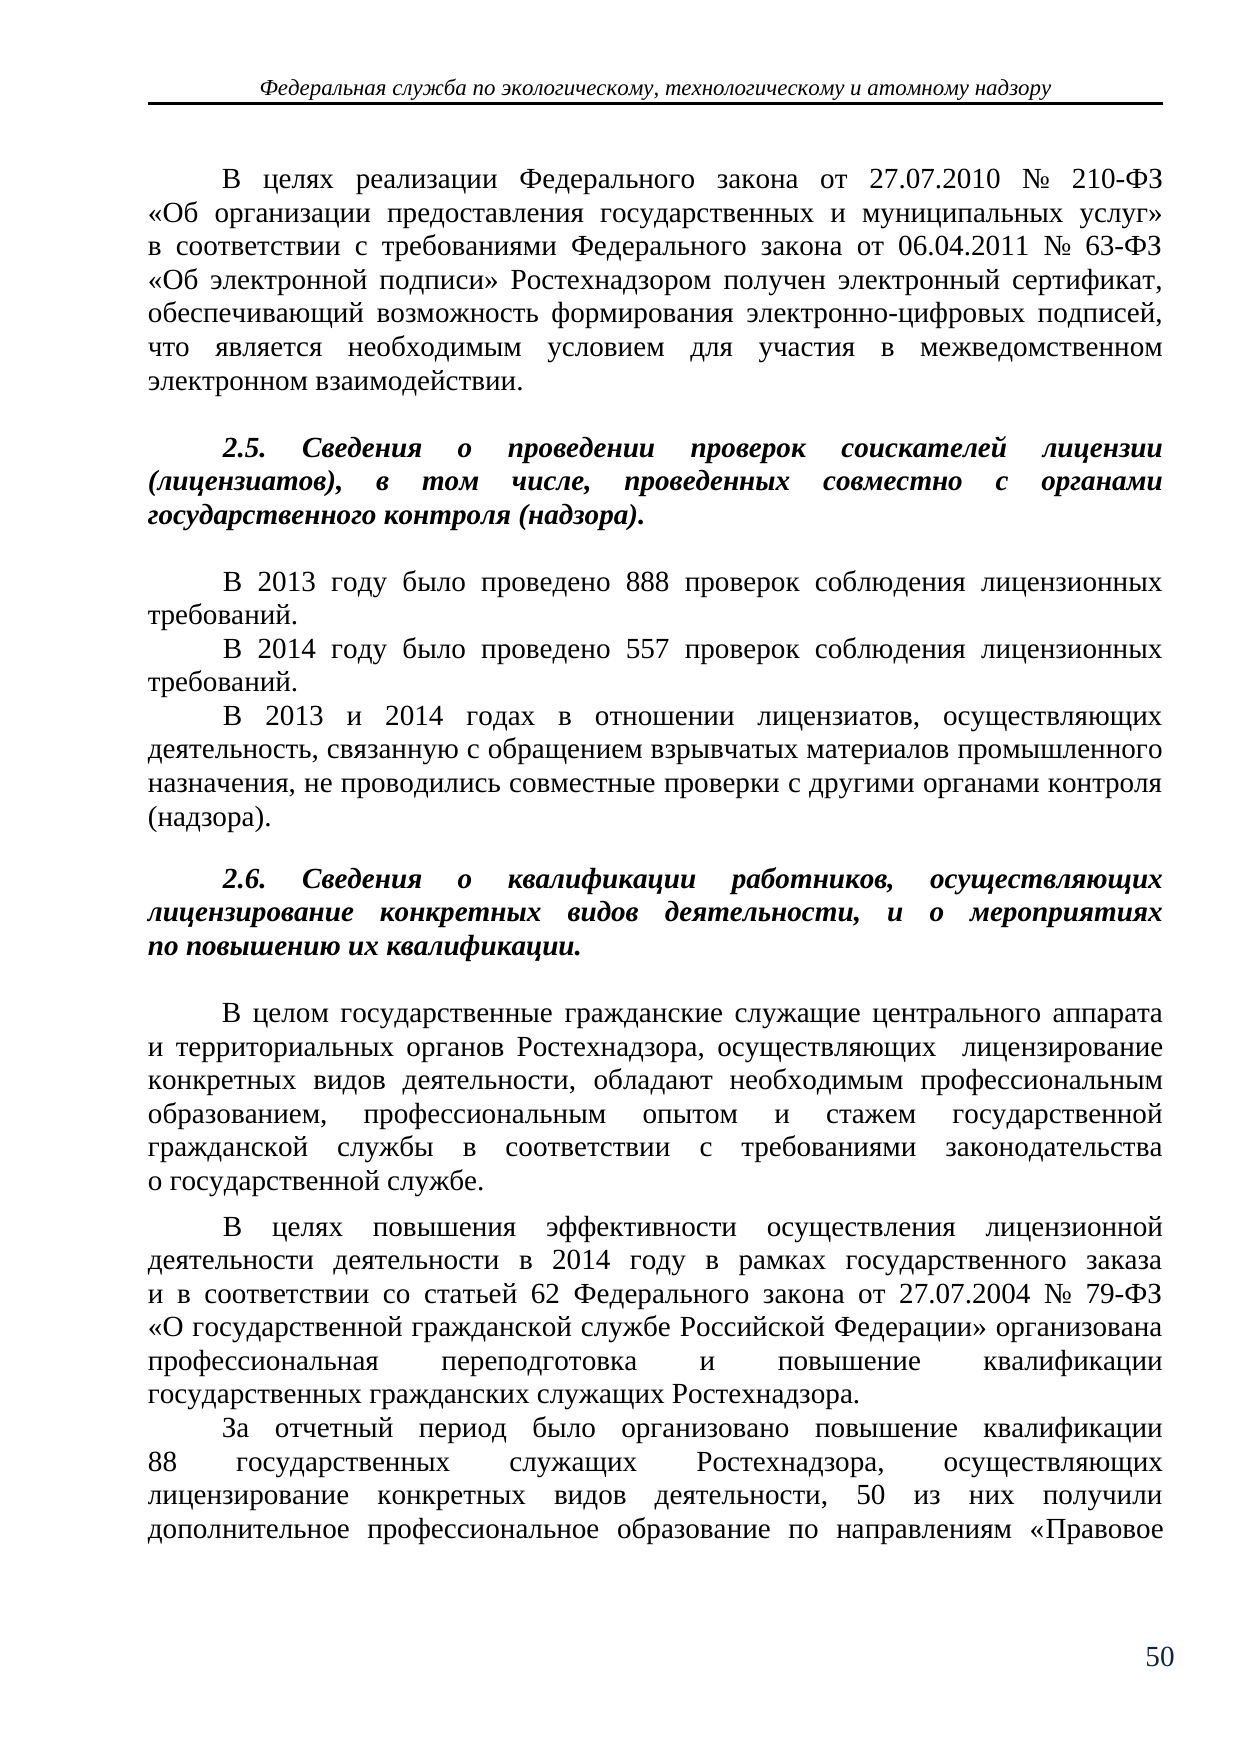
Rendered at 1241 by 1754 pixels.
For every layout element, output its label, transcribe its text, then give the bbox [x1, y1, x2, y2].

text В целях повышения эффективности осуществления лицензионной деятельности деятельности в 2014 году в рамках государственного заказа и в соответствии со статьей 62 Федерального закона от 27.07.2004 № 79-ФЗ «О государственной гражданской службе Российской Федерации» организована профессиональная переподготовка и повышение квалификации государственных гражданских служащих Ростехнадзора. [148, 1209, 1163, 1410]
text В целом государственные гражданские служащие центрального аппарата и территориальных органов Ростехнадзора, осуществляющих лицензирование конкретных видов деятельности, обладают необходимым профессиональным образованием, профессиональным опытом и стажем государственной гражданской службы в соответствии с требованиями законодательства о государственной службе. [148, 995, 1163, 1196]
text В 2014 году было проведено 557 проверок соблюдения лицензионных требований. [148, 631, 1163, 698]
text В целях реализации Федерального закона от 27.07.2010 № 210-ФЗ «Об организации предоставления государственных и муниципальных услуг» в соответствии с требованиями Федерального закона от 06.04.2011 № 63-ФЗ «Об электронной подписи» Ростехнадзором получен электронный сертификат, обеспечивающий возможность формирования электронно-цифровых подписей, что является необходимым условием для участия в межведомственном электронном взаимодействии. [148, 161, 1163, 396]
text В 2013 году было проведено 888 проверок соблюдения лицензионных требований. [148, 564, 1163, 631]
text 2.5. Сведения о проведении проверок соискателей лицензии (лицензиатов), в том числе, проведенных совместно с органами государственного контроля (надзора). [148, 430, 1163, 530]
text В 2013 и 2014 годах в отношении лицензиатов, осуществляющих деятельность, связанную с обращением взрывчатых материалов промышленного назначения, не проводились совместные проверки с другими органами контроля (надзора). [148, 698, 1163, 832]
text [148, 1410, 1163, 1544]
text 2.6. Сведения о квалификации работников, осуществляющих лицензирование конкретных видов деятельности, и о мероприятиях по повышению их квалификации. [148, 861, 1163, 962]
